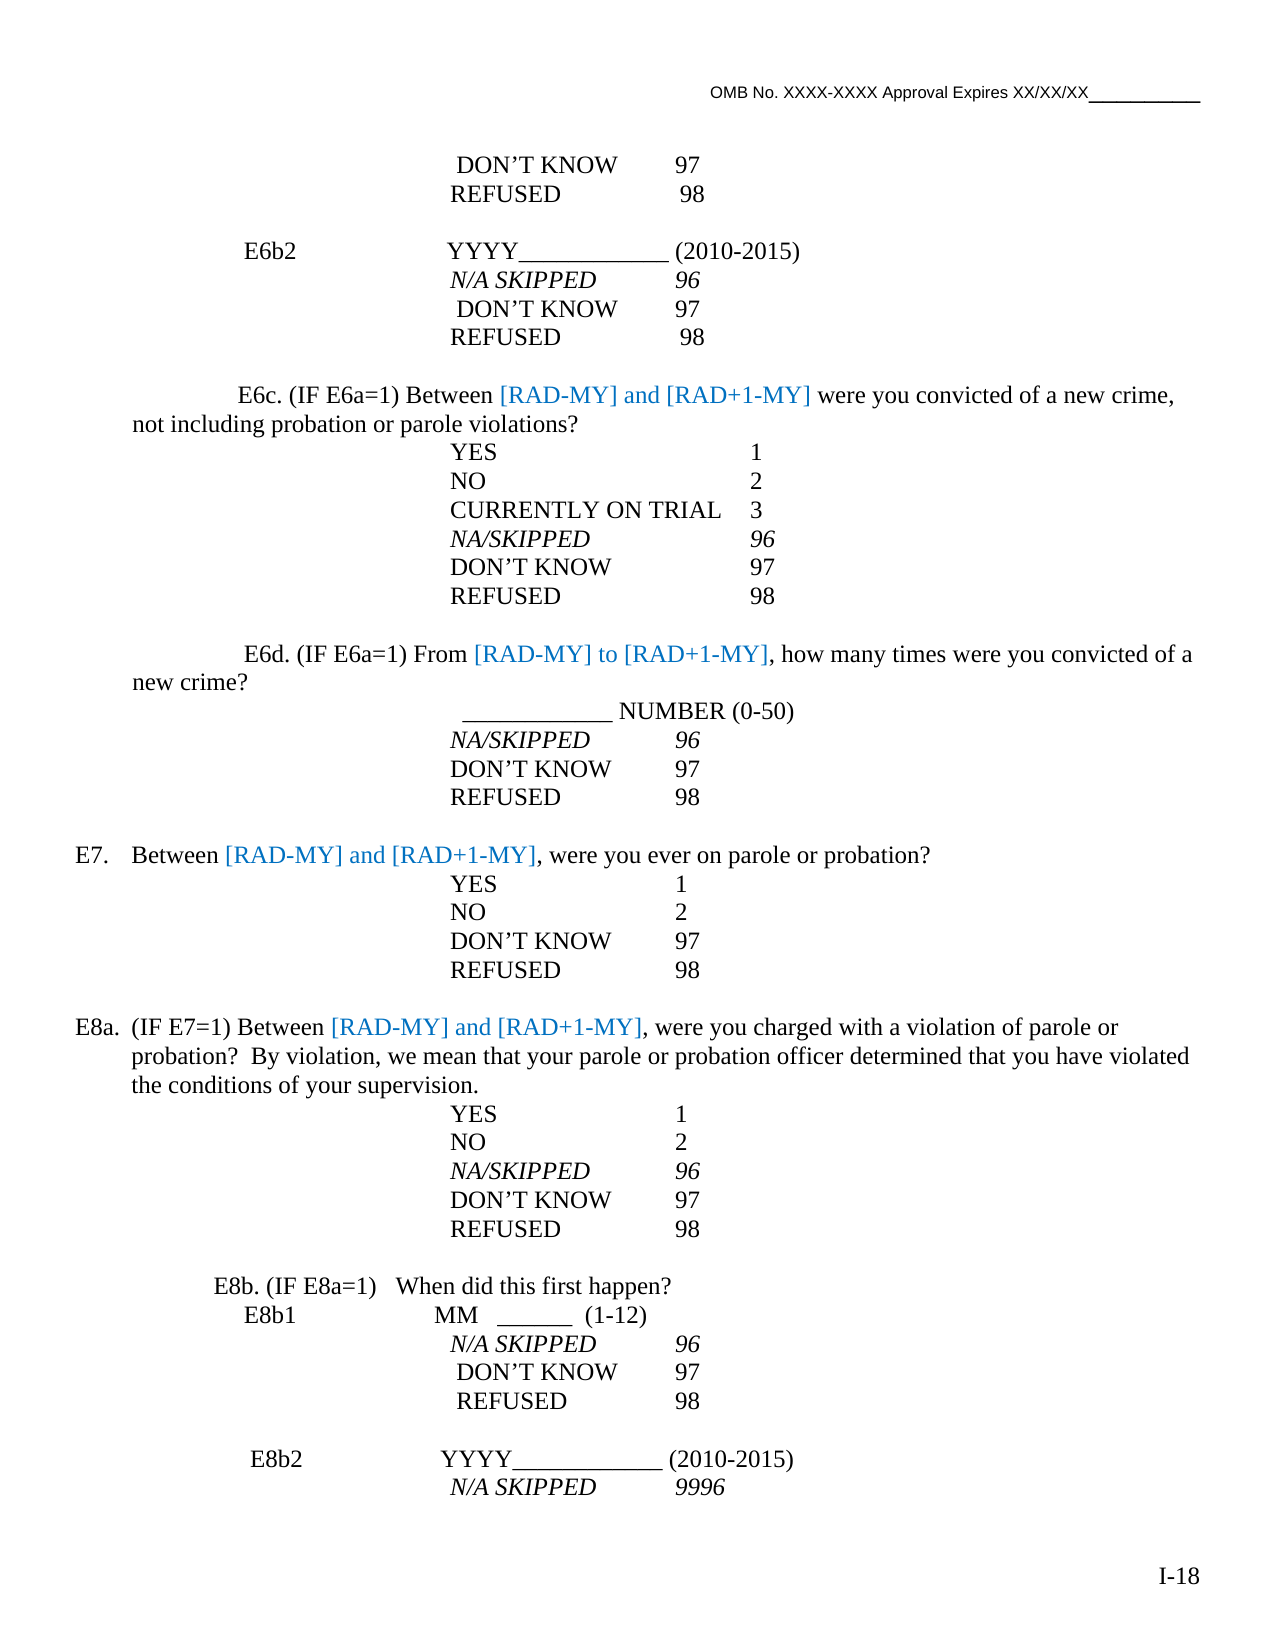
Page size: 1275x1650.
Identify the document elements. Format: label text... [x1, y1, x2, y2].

text REFUSED 98 [75, 782, 1200, 811]
text REFUSED 98 [375, 322, 1200, 351]
text N/A SKID 9996 [75, 1472, 1200, 1501]
text REFUSED 98 [375, 179, 1200, 207]
text N/A SKIPPED 96 [75, 265, 1200, 294]
text REFUSED 98 [75, 1386, 1200, 1415]
text E6b2 YYYY____________ (2010-2015) [75, 236, 1200, 265]
text E8a. (IF E7=1) Between [RAD-MY] and [RAD+1-MY], were you charged with a violation of parole or probation? By violation, we mean that your parole or probation officer determined that you have violated the conditions of your supervision. [75, 1012, 1200, 1099]
text E8b2 YYYY____________ (2010-2015) [75, 1444, 1200, 1472]
text ’T KNOW 97 [375, 1357, 1200, 1386]
text NO 2 [75, 897, 1200, 926]
text REFUSED 98 [75, 955, 1200, 984]
text N/A SKIPPED 96 [75, 1329, 1200, 1357]
text E6d. (IF E6a=1) From [RAD-MY] to [RAD+1-MY], how many times were you convicted of a new crime? [75, 639, 1200, 696]
text ’T KNOW 97 [75, 1185, 1200, 1214]
text NA/SKIPPED 96 [414, 1156, 1200, 1185]
text CURRENTLY ON TRIAL 3 [75, 495, 1200, 524]
text NO 2 [75, 1127, 1200, 1156]
text REFUSED 98 [75, 581, 1200, 610]
text ’T KNOW 97 [375, 150, 1200, 179]
text NA/SKIPPED 96 [75, 524, 1200, 552]
text NO 2 [75, 466, 1200, 495]
text E6c. (IF E6a=1) Between [RAD-MY] and [RAD+1-MY] were you convicted of a new crime, not including probation or parole violations? [75, 380, 1200, 437]
text YES 1 [75, 437, 1200, 466]
text NA/SKIPPED 96 [414, 725, 1200, 754]
text ’T K 97 [432, 754, 1200, 782]
text ’T KNOW 97 [375, 294, 1200, 322]
text ____________ NUMBER (0-50) [131, 696, 1200, 725]
text YES 1 [75, 869, 1200, 897]
text REFUSED 98 [75, 1214, 1200, 1242]
text ’T K 97 [432, 552, 1200, 581]
text YES 1 [75, 1099, 1200, 1127]
text E8b. (IF E8a=1) When did this first happen? [75, 1271, 1200, 1300]
text E7. Between [RAD-MY] and [RAD+1-MY], were you ever on parole or probation? [75, 840, 1200, 869]
text ’T K 97 [432, 926, 1200, 955]
text E8b1 MM ______ (1-12) [244, 1300, 1200, 1329]
